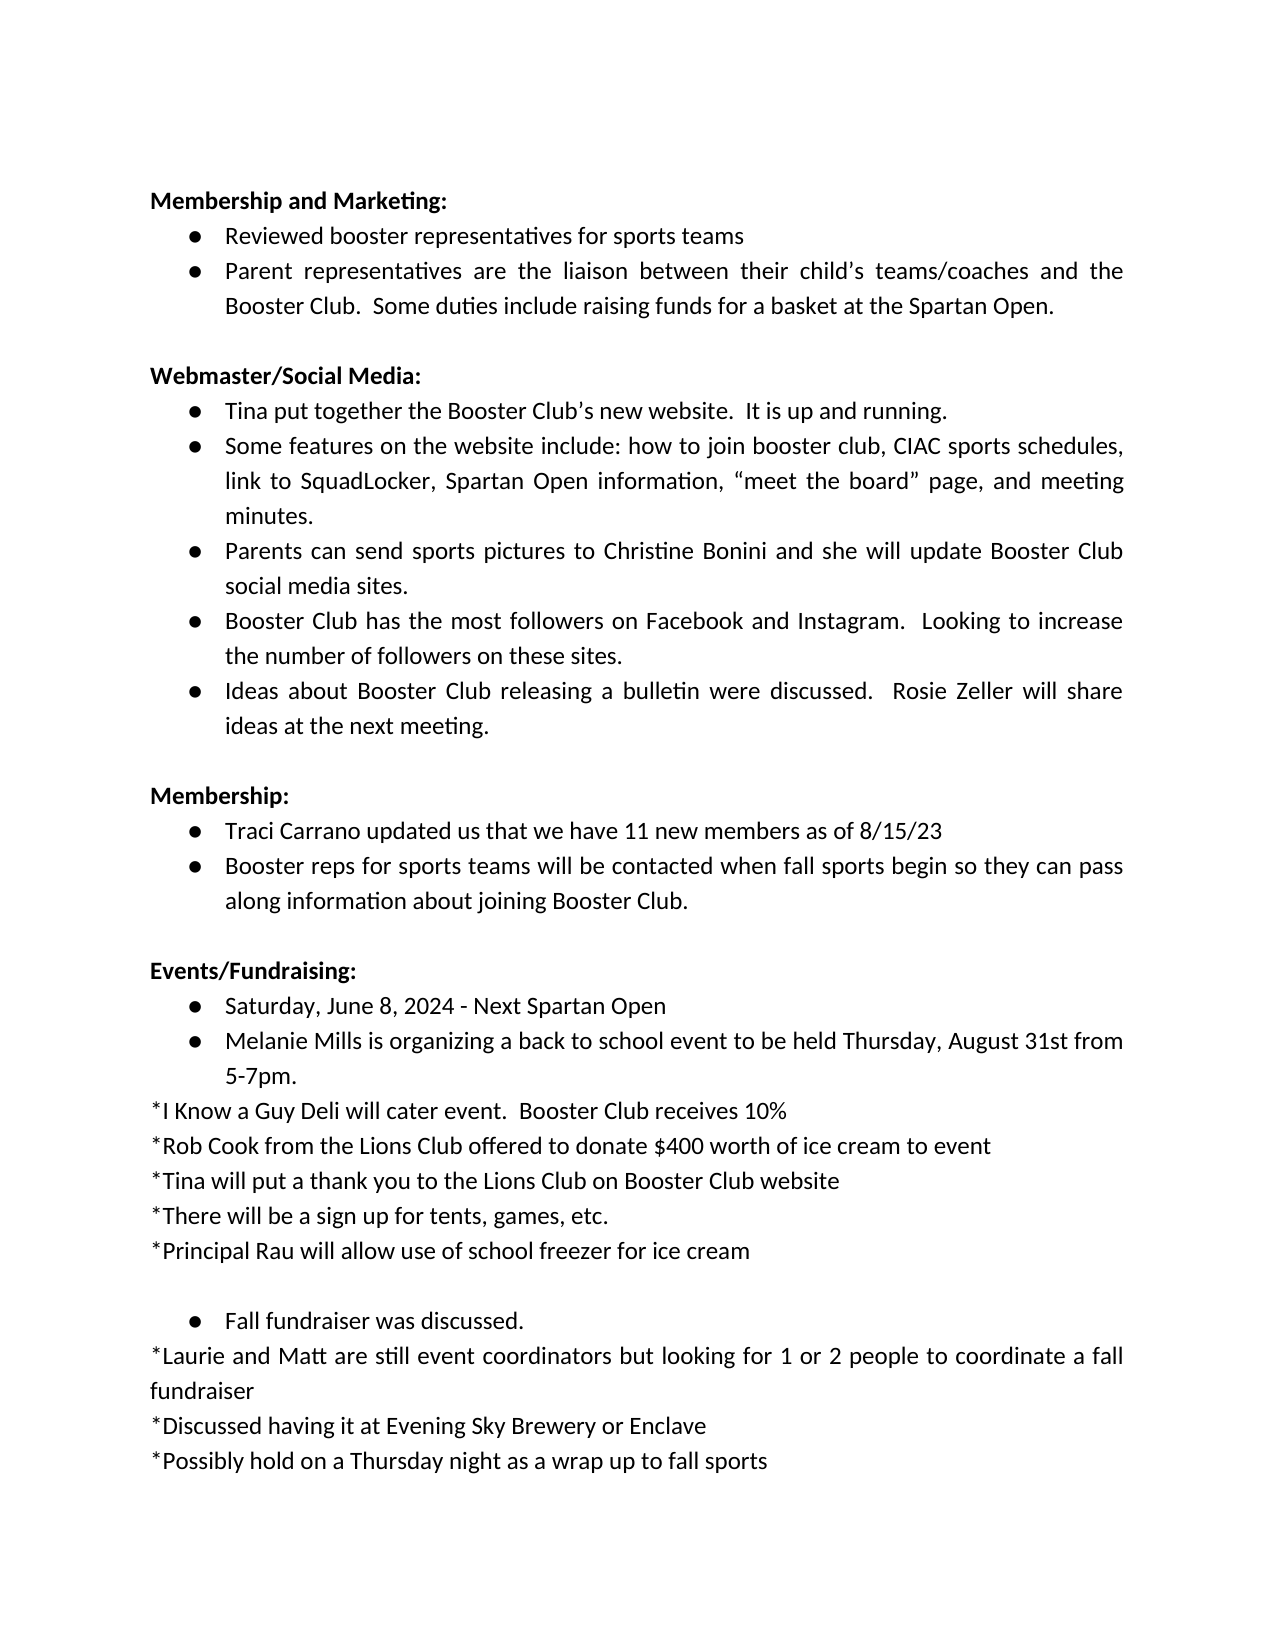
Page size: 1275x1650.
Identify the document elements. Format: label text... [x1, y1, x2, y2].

list Melanie Mills is organizing a back to school event to be held Thursday, August 31st from 5-7pm. [187, 1025, 1125, 1091]
list Some features on the website include: how to join booster club, CIAC sports schedules, link to SquadLocker, Spartan Open information, “meet the board” page, and meeting minutes. [187, 430, 1125, 531]
text Membership and Marketing: [150, 185, 1125, 216]
list Traci Carrano updated us that we have 11 new members as of 8/15/23 [187, 815, 1125, 846]
list Reviewed booster representatives for sports teams [187, 220, 1125, 251]
text *Possibly hold on a Thursday night as a wrap up to fall sports [150, 1445, 1125, 1476]
text *Principal Rau will allow use of school freezer for ice cream [150, 1235, 1125, 1266]
list Parents can send sports pictures to Christine Bonini and she will update Booster Club social media sites. [187, 535, 1125, 601]
text Membership: [150, 780, 1125, 811]
list Booster reps for sports teams will be contacted when fall sports begin so they can pass along information about joining Booster Club. [187, 850, 1125, 916]
text *Laurie and Matt are still event coordinators but looking for 1 or 2 people to coordinate a fall fundraiser [150, 1340, 1125, 1406]
list Tina put together the Booster Club’s new website. It is up and running. [187, 395, 1125, 426]
text *Rob Cook from the Lions Club offered to donate $400 worth of ice cream to event [150, 1130, 1125, 1161]
list Parent representatives are the liaison between their child’s teams/coaches and the Booster Club. Some duties include raising funds for a basket at the Spartan Open. [187, 255, 1125, 321]
text *There will be a sign up for tents, games, etc. [150, 1200, 1125, 1231]
list Booster Club has the most followers on Facebook and Instagram. Looking to increase the number of followers on these sites. [187, 605, 1125, 671]
text *Discussed having it at Evening Sky Brewery or Enclave [150, 1410, 1125, 1441]
list Fall fundraiser was discussed. [187, 1305, 1125, 1336]
text Events/Fundraising: [150, 955, 1125, 986]
text Webmaster/Social Media: [150, 360, 1125, 391]
text *Tina will put a thank you to the Lions Club on Booster Club website [150, 1165, 1125, 1196]
text *I Know a Guy Deli will cater event. Booster Club receives 10% [150, 1095, 1125, 1126]
list Ideas about Booster Club releasing a bulletin were discussed. Rosie Zeller will share ideas at the next meeting. [187, 675, 1125, 741]
list Saturday, June 8, 2024 - Next Spartan Open [187, 990, 1125, 1021]
